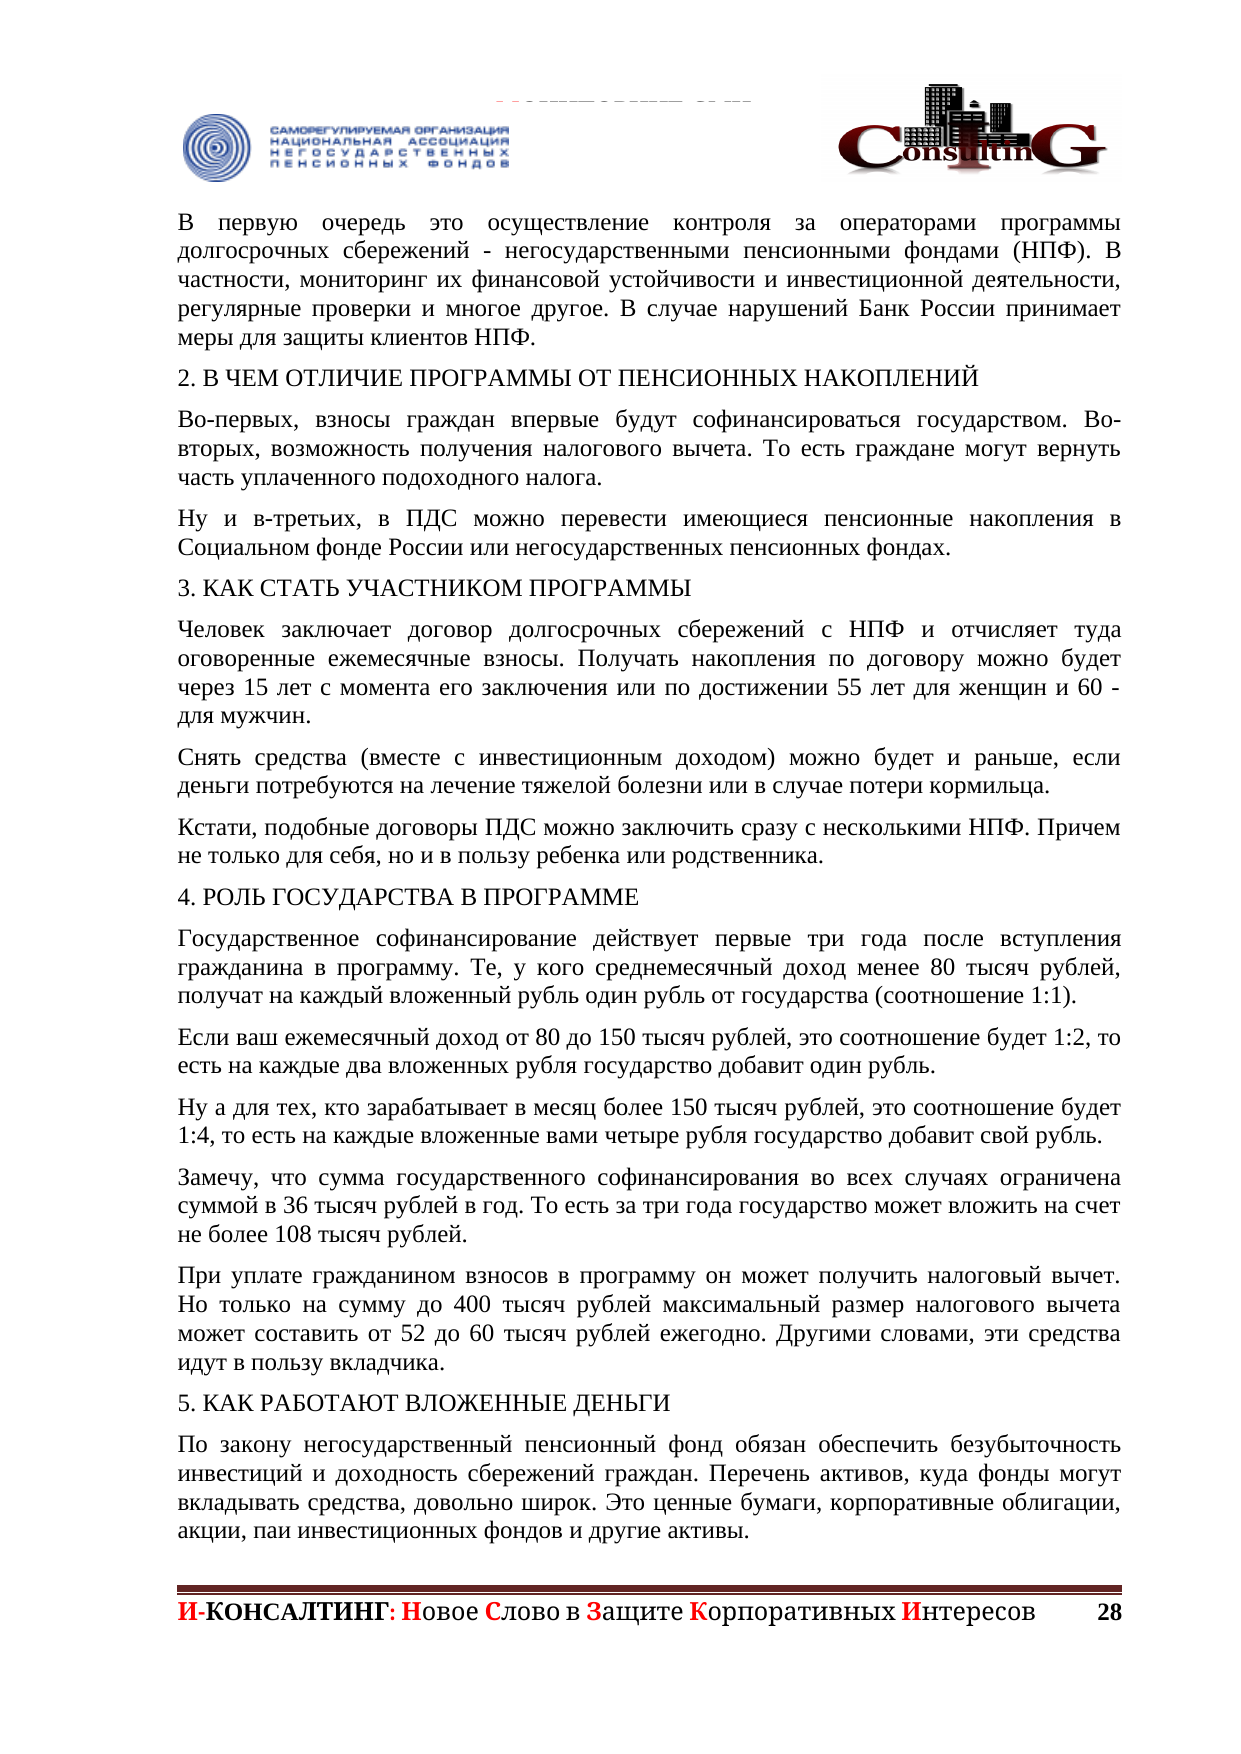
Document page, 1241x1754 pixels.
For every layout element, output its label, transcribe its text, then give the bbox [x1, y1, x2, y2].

text 5. КАК РАБОТАЮТ ВЛОЖЕННЫЕ ДЕНЬГИ [177, 1388, 1122, 1417]
text Кстати, подобные договоры ПДС можно заключить сразу с несколькими НПФ. Причем не только для себя, но и в пользу ребенка или родственника. [177, 812, 1122, 869]
text 4. РОЛЬ ГОСУДАРСТВА В ПРОГРАММЕ [177, 882, 1122, 911]
text Ну и в-третьих, в ПДС можно перевести имеющиеся пенсионные накопления в Социальном фонде России или негосударственных пенсионных фондах. [177, 503, 1122, 561]
text По закону негосударственный пенсионный фонд обязан обеспечить безубыточность инвестиций и доходность сбережений граждан. Перечень активов, куда фонды могут вкладывать средства, довольно широк. Это ценные бумаги, корпоративные облигации, акции, паи инвестиционных фондов и другие активы. [177, 1429, 1122, 1544]
text Ну а для тех, кто зарабатывает в месяц более 150 тысяч рублей, это соотношение будет 1:4, то есть на каждые вложенные вами четыре рубля государство добавит свой рубль. [177, 1092, 1122, 1149]
text Снять средства (вместе с инвестиционным доходом) можно будет и раньше, если деньги потребуются на лечение тяжелой болезни или в случае потери кормильца. [177, 742, 1122, 799]
text 3. КАК СТАТЬ УЧАСТНИКОМ ПРОГРАММЫ [177, 573, 1122, 602]
text Замечу, что сумма государственного софинансирования во всех случаях ограничена суммой в 36 тысяч рублей в год. То есть за три года государство может вложить на счет не более 108 тысяч рублей. [177, 1162, 1122, 1248]
picture [821, 73, 1122, 182]
text В первую очередь это осуществление контроля за операторами программы долгосрочных сбережений - негосударственными пенсионными фондами (НПФ). В частности, мониторинг их финансовой устойчивости и инвестиционной деятельности, регулярные проверки и многое другое. В случае нарушений Банк России принимает меры для защиты клиентов НПФ. [177, 207, 1122, 351]
text Если ваш ежемесячный доход от 80 до 150 тысяч рублей, это соотношение будет 1:2, то есть на каждые два вложенных рубля государство добавит один рубль. [177, 1022, 1122, 1079]
text Человек заключает договор долгосрочных сбережений с НПФ и отчисляет туда оговоренные ежемесячные взносы. Получать накопления по договору можно будет через 15 лет с момента его заключения или по достижении 55 лет для женщин и 60 - для мужчин. [177, 614, 1122, 729]
text Государственное софинансирование действует первые три года после вступления гражданина в программу. Те, у кого среднемесячный доход менее 80 тысяч рублей, получат на каждый вложенный рубль один рубль от государства (соотношение 1:1). [177, 923, 1122, 1009]
text 2. В чем отличие программы от пенсионных накоплений [177, 363, 1122, 392]
picture [183, 114, 509, 182]
text Во-первых, взносы граждан впервые будут софинансироваться государством. Во-вторых, возможность получения налогового вычета. То есть граждане могут вернуть часть уплаченного подоходного налога. [177, 404, 1122, 491]
text При уплате гражданином взносов в программу он может получить налоговый вычет. Но только на сумму до 400 тысяч рублей максимальный размер налогового вычета может составить от 52 до 60 тысяч рублей ежегодно. Другими словами, эти средства идут в пользу вкладчика. [177, 1261, 1122, 1376]
